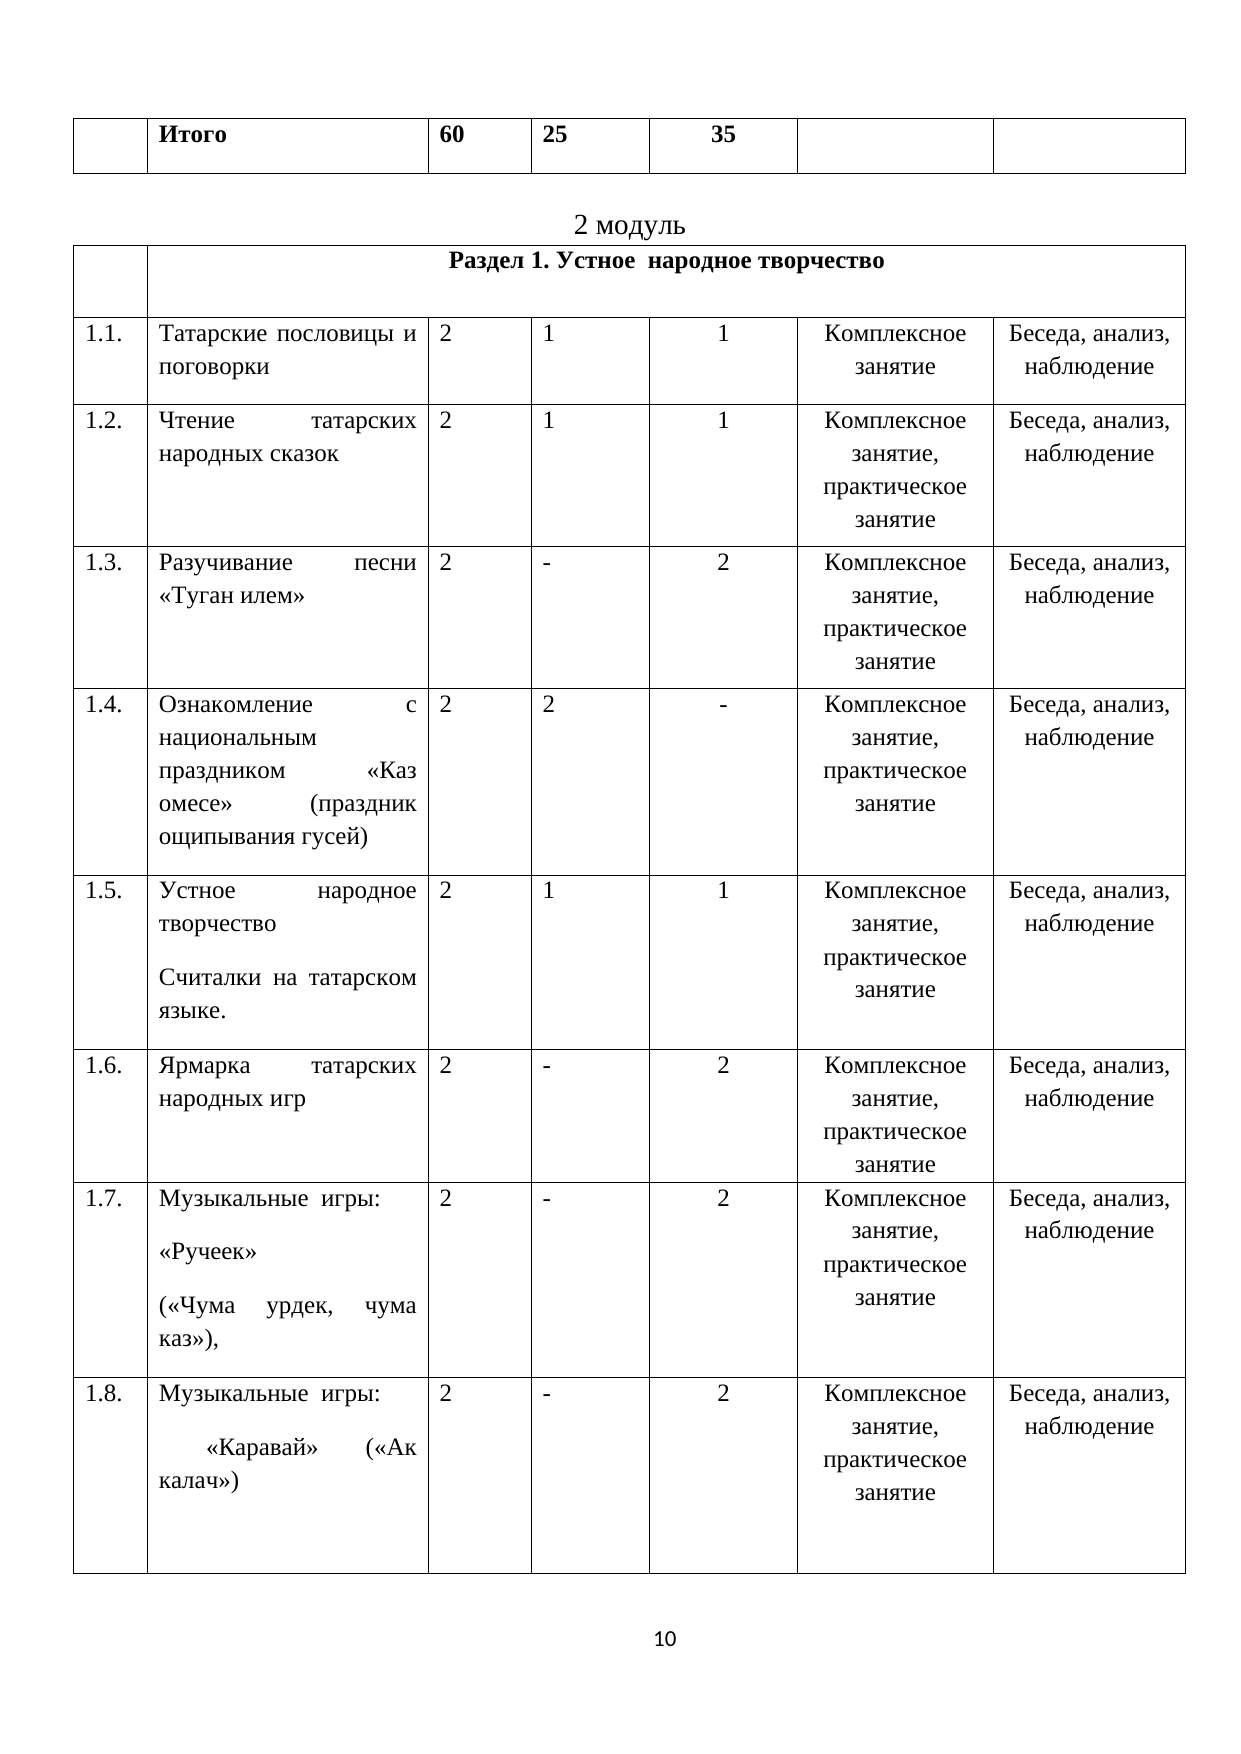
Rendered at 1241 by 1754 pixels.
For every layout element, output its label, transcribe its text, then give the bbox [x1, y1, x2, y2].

table_cell [74, 246, 147, 317]
table_cell 35 [650, 119, 797, 173]
table_cell Комплексное занятие, практическое занятие [798, 547, 993, 688]
table_cell 2 [429, 318, 531, 404]
table_cell 1.7. [74, 1183, 147, 1377]
table_cell 2 [650, 547, 797, 688]
table_cell Беседа, анализ, наблюдение [994, 318, 1185, 404]
table_cell 1 [532, 318, 649, 404]
table_cell 60 [429, 119, 531, 173]
table_cell Беседа, анализ, наблюдение [994, 1050, 1185, 1182]
table_cell 2 [650, 1050, 797, 1182]
table_cell 1.4. [74, 689, 147, 874]
table_cell - [532, 1050, 649, 1182]
table_cell 1.8. [74, 1378, 147, 1572]
table_cell 1.1. [74, 318, 147, 404]
table_cell 25 [532, 119, 649, 173]
table_cell Раздел 1. Устное народное творчество [148, 246, 1185, 317]
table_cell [798, 1183, 993, 1377]
table_cell 1 [532, 405, 649, 546]
table_cell Комплексное занятие, практическое занятие [798, 1050, 993, 1182]
table_cell - [532, 1378, 649, 1572]
table_cell Итого [148, 119, 428, 173]
table_cell 2 [429, 689, 531, 874]
table_cell Комплексное занятие, практическое занятие [798, 876, 993, 1049]
table_cell 2 [429, 876, 531, 1049]
table_cell 2 [650, 1183, 797, 1377]
table_cell 1 [650, 876, 797, 1049]
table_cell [798, 1378, 993, 1572]
table_cell 1 [650, 318, 797, 404]
table_cell Беседа, анализ, наблюдение [994, 876, 1185, 1049]
table_cell Чтение татарских народных сказок [148, 405, 428, 546]
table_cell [994, 1378, 1185, 1572]
table_cell Беседа, анализ, наблюдение [994, 689, 1185, 874]
table_cell - [532, 547, 649, 688]
table_cell - [532, 1183, 649, 1377]
table_cell Ознакомление с национальным праздником «Каз омесе» (праздник ощипывания гусей) [148, 689, 428, 874]
table_cell Татарские пословицы и поговорки [148, 318, 428, 404]
table_cell 2 [650, 1378, 797, 1572]
table_cell [798, 119, 993, 173]
table_cell 2 модуль [74, 174, 1186, 244]
table_cell Музыкальные игры: «Ручеек» («Чума урдек, чума каз»), [148, 1183, 428, 1377]
table_cell 2 [429, 1378, 531, 1572]
table_cell 2 [429, 1050, 531, 1182]
table_cell Разучивание песни «Туган илем» [148, 547, 428, 688]
table_cell 1 [532, 876, 649, 1049]
table_cell Ярмарка татарских народных игр [148, 1050, 428, 1182]
table_cell Беседа, анализ, наблюдение [994, 547, 1185, 688]
table_cell 1.2. [74, 405, 147, 546]
table_cell 1.6. [74, 1050, 147, 1182]
table_cell 1.3. [74, 547, 147, 688]
table_cell 2 [429, 405, 531, 546]
table_cell 1.5. [74, 876, 147, 1049]
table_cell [798, 405, 993, 546]
table_cell Комплексное занятие [798, 318, 993, 404]
table_cell Беседа, анализ, наблюдение [994, 405, 1185, 546]
table_cell Устное народное творчество Считалки на татарском языке. [148, 876, 428, 1049]
table_cell Музыкальные игры: «Каравай» («Ак калач») [148, 1378, 428, 1572]
table_cell - [650, 689, 797, 874]
table_cell [74, 119, 147, 173]
table_cell [994, 119, 1185, 173]
table_cell 2 [532, 689, 649, 874]
table_cell Комплексное занятие, практическое занятие [798, 689, 993, 874]
table_cell Беседа, анализ, наблюдение [994, 1183, 1185, 1377]
table_cell 1 [650, 405, 797, 546]
table_cell 2 [429, 547, 531, 688]
table_cell 2 [429, 1183, 531, 1377]
